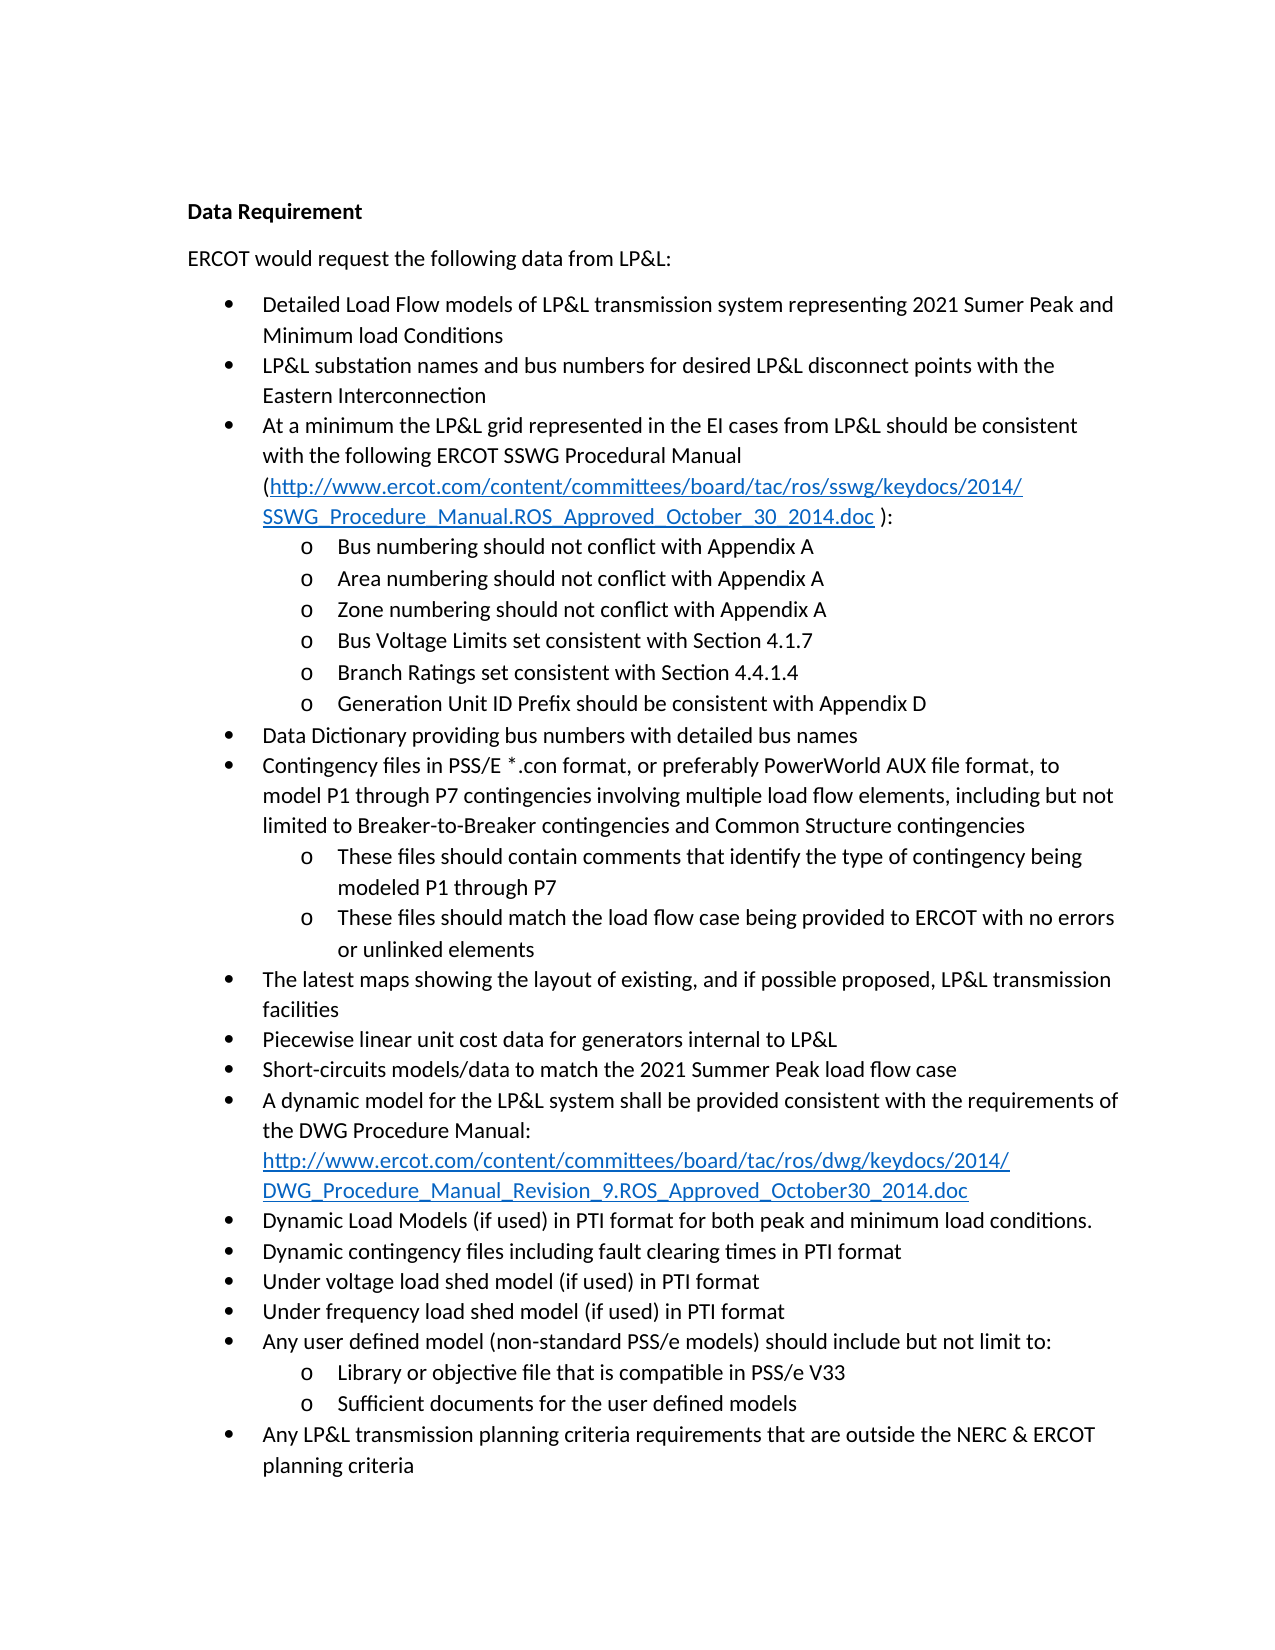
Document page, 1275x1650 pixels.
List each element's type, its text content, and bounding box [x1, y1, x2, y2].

list Bus Voltage Limits set consistent with Section 4.1.7 [300, 627, 1125, 656]
list Zone numbering should not conflict with Appendix A [300, 595, 1125, 624]
list Short-circuits models/data to match the 2021 Summer Peak load flow case [225, 1056, 1125, 1084]
list Under voltage load shed model (if used) in PTI format [225, 1267, 1125, 1295]
list At a minimum the LP&L grid represented in the EI cases from LP&L should be consistent with the following ERCOT SSWG Procedural Manual (http://www.ercot.com/content/committees/board/tac/ros/sswg/keydocs/2014/SSWG_Procedure_Manual.ROS_Approved_October_30_2014.doc ): [225, 411, 1125, 530]
list Branch Ratings set consistent with Section 4.4.1.4 [300, 658, 1125, 687]
list Piecewise linear unit cost data for generators internal to LP&L [225, 1025, 1125, 1053]
list Contingency files in PSS/E *.con format, or preferably PowerWorld AUX file format, to model P1 through P7 contingencies involving multiple load flow elements, including but not limited to Breaker-to-Breaker contingencies and Common Structure contingencies [225, 751, 1125, 840]
list Bus numbering should not conflict with Appendix A [300, 532, 1125, 561]
list Any LP&L transmission planning criteria requirements that are outside the NERC & ERCOT planning criteria [225, 1421, 1125, 1479]
list LP&L substation names and bus numbers for desired LP&L disconnect points with the Eastern Interconnection [225, 351, 1125, 409]
list Area numbering should not conflict with Appendix A [300, 564, 1125, 593]
list Dynamic contingency files including fault clearing times in PTI format [225, 1237, 1125, 1265]
text ERCOT would request the following data from LP&L: [187, 244, 1125, 272]
list These files should match the load flow case being provided to ERCOT with no errors or unlinked elements [300, 903, 1125, 963]
list Any user defined model (non-standard PSS/e models) should include but not limit to: [225, 1327, 1125, 1356]
list Sufficient documents for the user defined models [300, 1389, 1125, 1418]
list Dynamic Load Models (if used) in PTI format for both peak and minimum load conditions. [225, 1207, 1125, 1235]
text Data Requirement [187, 197, 1125, 225]
list A dynamic model for the LP&L system shall be provided consistent with the requirements of the DWG Procedure Manual: http://www.ercot.com/content/committees/board/tac/ros/dwg/keydocs/2014/DWG_Procedure_Manual_Revision_9.ROS_Approved_October30_2014.doc [225, 1086, 1125, 1204]
list Detailed Load Flow models of LP&L transmission system representing 2021 Sumer Peak and Minimum load Conditions [225, 291, 1125, 349]
list Under frequency load shed model (if used) in PTI format [225, 1297, 1125, 1325]
list Generation Unit ID Prefix should be consistent with Appendix D [300, 689, 1125, 719]
list Data Dictionary providing bus numbers with detailed bus names [225, 721, 1125, 749]
list These files should contain comments that identify the type of contingency being modeled P1 through P7 [300, 842, 1125, 901]
list The latest maps showing the layout of existing, and if possible proposed, LP&L transmission facilities [225, 965, 1125, 1023]
list Library or objective file that is compatible in PSS/e V33 [300, 1358, 1125, 1387]
